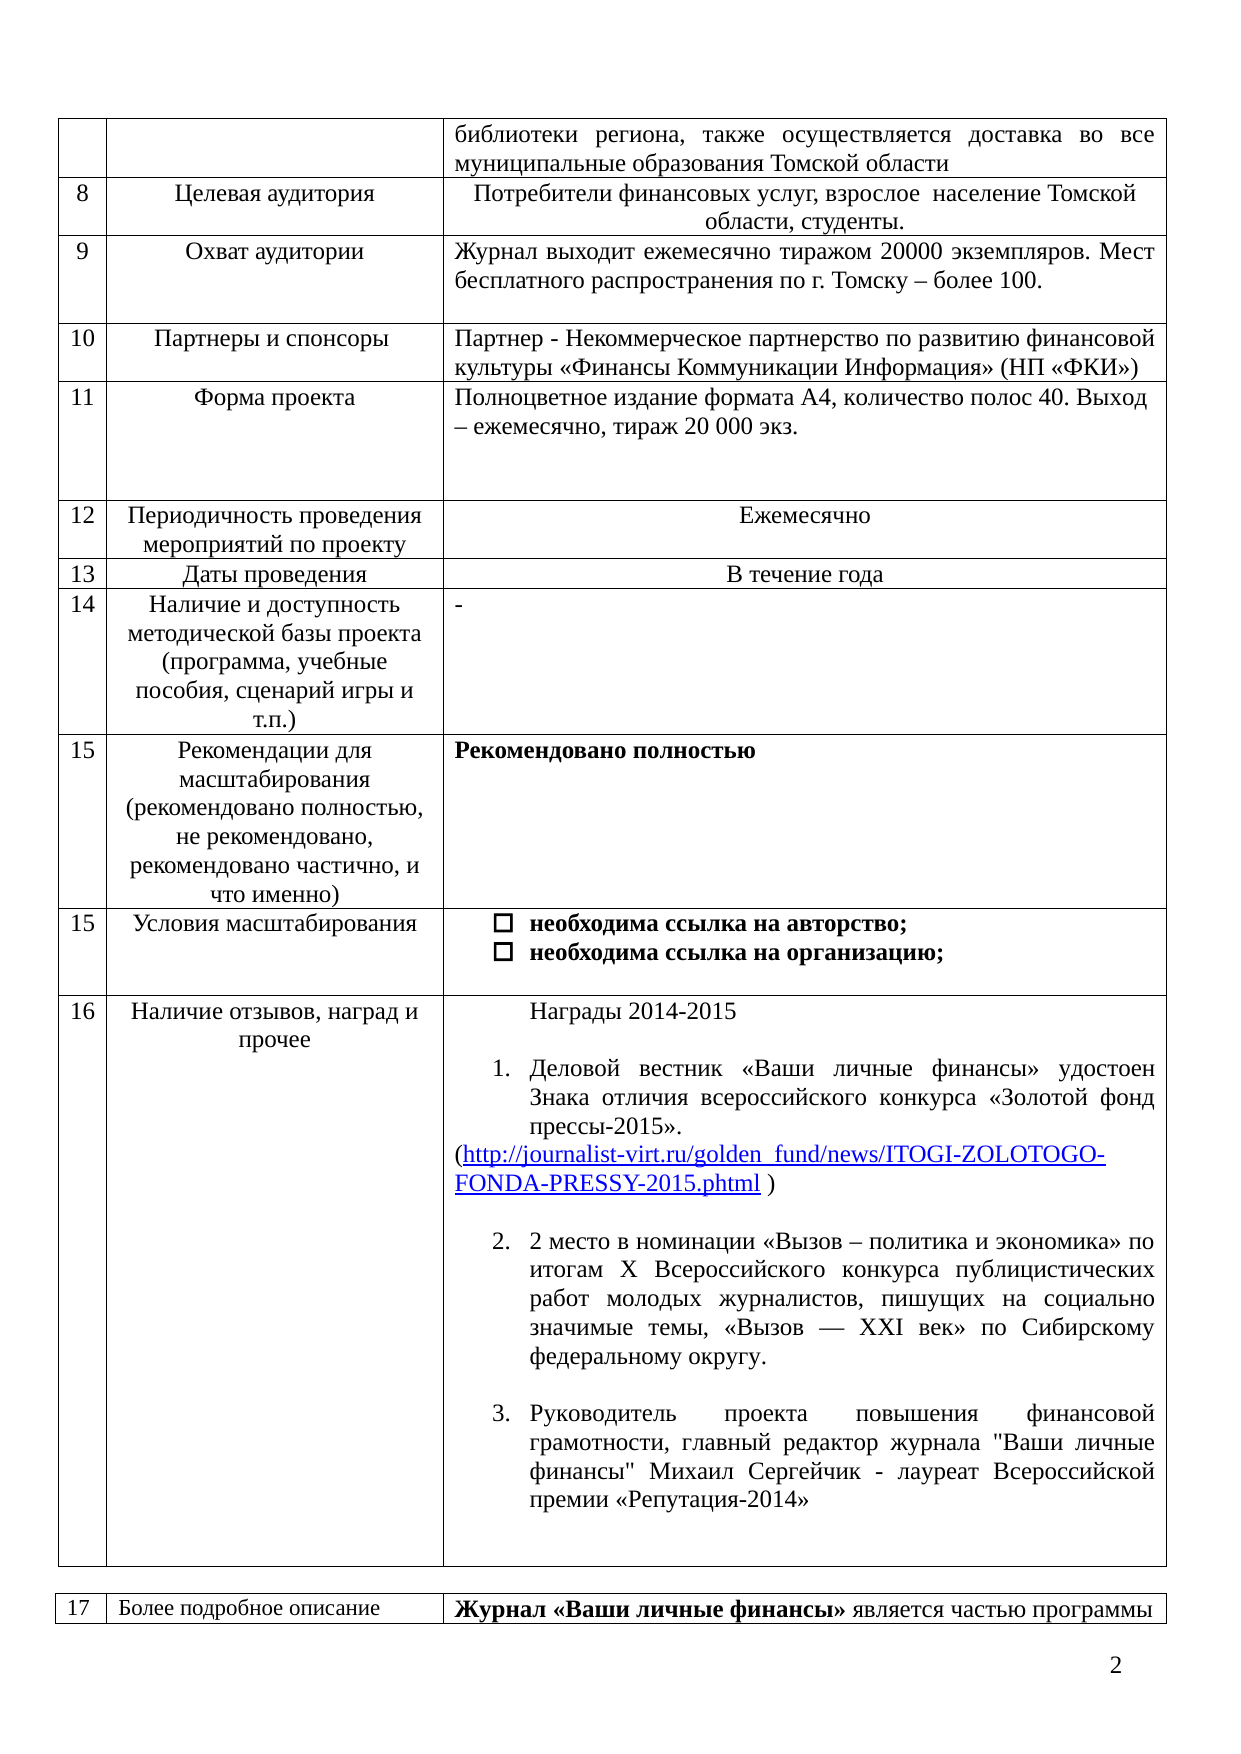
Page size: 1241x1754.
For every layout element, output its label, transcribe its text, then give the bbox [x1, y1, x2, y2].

table_cell 11 [59, 382, 106, 499]
table_cell Охват аудитории [107, 236, 443, 322]
table_cell Потребители финансовых услуг, взрослое население Томской области, студенты. [444, 178, 1166, 235]
table_cell Форма проекта [107, 382, 443, 499]
table_cell 15 [59, 909, 106, 995]
table_cell Журнал выходит ежемесячно тиражом 20000 экземпляров. Мест бесплатного распространения по г. Томску – более 100. [444, 236, 1166, 322]
table_cell Награды 2014-2015 Деловой вестник «Ваши личные финансы» удостоен Знака отличия всероссийского конкурса «Золотой фонд прессы-2015». (http://journalist-virt.ru/golden_fund/news/ITOGI-ZOLOTOGO-FONDA-PRESSY-2015.phtml ) 2 место в номинации «Вызов – политика и экономика» по итогам X Всероссийского конкурса публицистических работ молодых журналистов, пишущих на социально значимые темы, «Вызов — XXI век» по Сибирскому федеральному округу. Руководитель проекта повышения финансовой грамотности, главный редактор журнала "Ваши личные финансы" Михаил Сергейчик - лауреат Всероссийской премии «Репутация-2014» [444, 996, 1166, 1566]
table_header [107, 1594, 443, 1623]
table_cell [444, 119, 1166, 177]
table_cell Наличие и доступность методической базы проекта (программа, учебные пособия, сценарий игры и т.п.) [107, 589, 443, 734]
table_cell 13 [59, 559, 106, 588]
table_cell 10 [59, 324, 106, 381]
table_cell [107, 119, 443, 177]
table_cell Рекомендации для масштабирования (рекомендовано полностью, не рекомендовано, рекомендовано частично, и что именно) [107, 735, 443, 907]
table_cell 14 [59, 589, 106, 734]
table_cell Наличие отзывов, наград и прочее [107, 996, 443, 1566]
table_cell Полноцветное издание формата А4, количество полос 40. Выход – ежемесячно, тираж 20 000 экз. [444, 382, 1166, 499]
table_cell В течение года [444, 559, 1166, 588]
table_cell - [444, 589, 1166, 734]
table_cell 8 [59, 178, 106, 235]
table_cell Ежемесячно [444, 501, 1166, 558]
table_cell необходима ссылка на авторство; необходима ссылка на организацию; [444, 909, 1166, 995]
table_cell Рекомендовано полностью [444, 735, 1166, 907]
table_cell 12 [59, 501, 106, 558]
table_cell 7 [59, 119, 106, 177]
table_cell 16 [59, 996, 106, 1566]
table_cell Партнер - Некоммерческое партнерство по развитию финансовой культуры «Финансы Коммуникации Информация» (НП «ФКИ») [444, 324, 1166, 381]
table_header 17 [56, 1594, 106, 1623]
table_cell 9 [59, 236, 106, 322]
table_cell 15 [59, 735, 106, 907]
table_cell Условия масштабирования [107, 909, 443, 995]
table_cell Целевая аудитория [107, 178, 443, 235]
table_cell Даты проведения [107, 559, 443, 588]
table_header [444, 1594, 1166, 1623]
table_cell Периодичность проведения мероприятий по проекту [107, 501, 443, 558]
table_cell Партнеры и спонсоры [107, 324, 443, 381]
